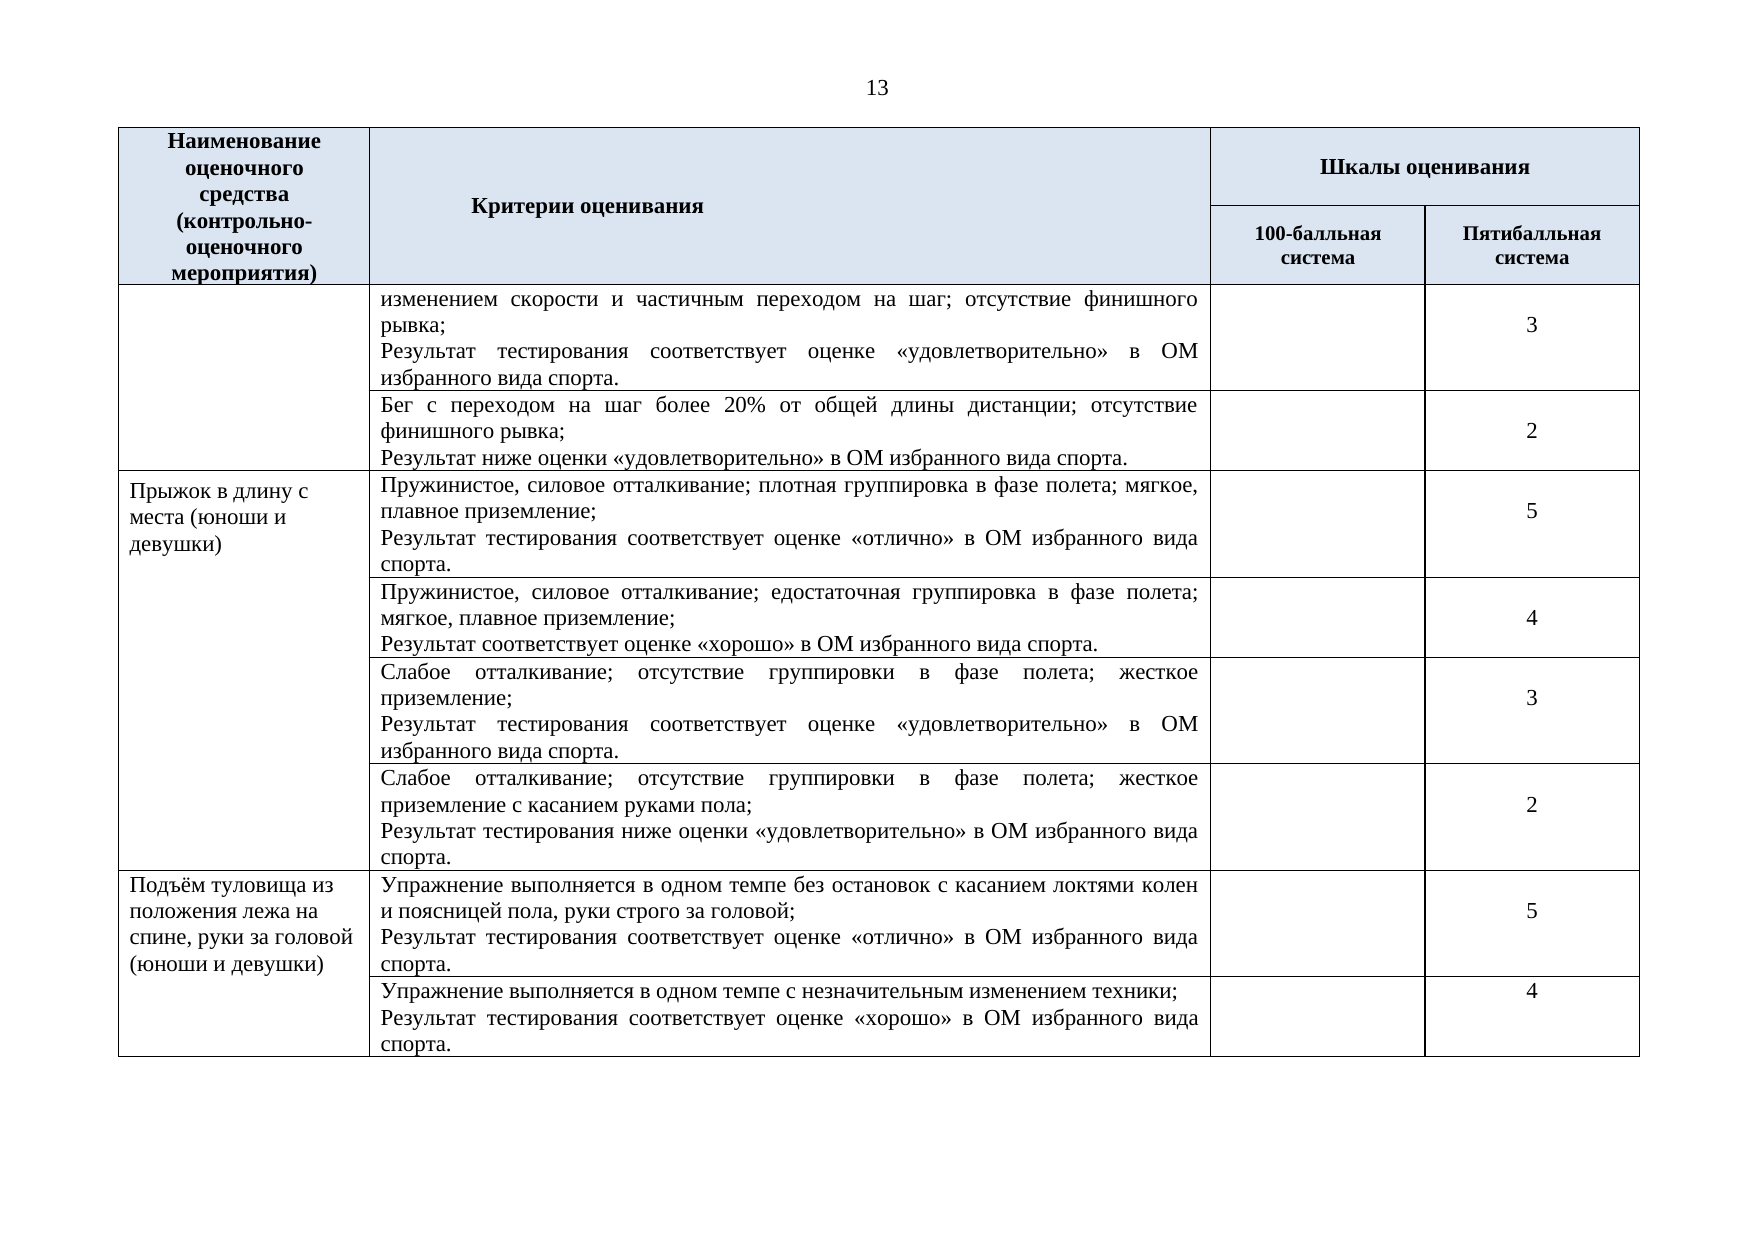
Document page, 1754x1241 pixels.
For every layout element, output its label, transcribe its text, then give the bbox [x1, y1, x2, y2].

table_cell [1211, 285, 1424, 390]
table_cell [1211, 658, 1424, 763]
table_cell Пятибалльная система [1426, 206, 1639, 284]
table_cell Слабое отталкивание; отсутствие группировки в фазе полета; жесткое приземление; Результат тестирования соответствует оценке «удовлетворительно» в ОМ избранного вида спорта. [370, 658, 1210, 763]
table_cell 3 [1426, 285, 1639, 390]
table_cell 3 [1426, 658, 1639, 763]
table_cell Слабое отталкивание; отсутствие группировки в фазе полета; жесткое приземление с касанием руками пола; Результат тестирования ниже оценки «удовлетворительно» в ОМ избранного вида спорта. [370, 764, 1210, 870]
table_cell [1211, 977, 1424, 1056]
table_cell 4 [1426, 578, 1639, 657]
table_cell [1211, 578, 1424, 657]
table_cell Упражнение выполняется в одном темпе без остановок с касанием локтями колен и поясницей пола, руки строго за головой; Результат тестирования соответствует оценке «отлично» в ОМ избранного вида спорта. [370, 871, 1210, 976]
table_cell 5 [1426, 471, 1639, 577]
table_cell [1211, 764, 1424, 870]
table_cell 5 [1426, 871, 1639, 976]
table_header Критерии оценивания [370, 128, 1210, 284]
table_cell 4 [1426, 977, 1639, 1056]
table_cell [1211, 471, 1424, 577]
table_cell Пружинистое, силовое отталкивание; плотная группировка в фазе полета; мягкое, плавное приземление; Результат тестирования соответствует оценке «отлично» в ОМ избранного вида спорта. [370, 471, 1210, 577]
table_header Шкалы оценивания [1211, 128, 1639, 205]
table_cell 2 [1426, 391, 1639, 470]
table_cell Бег с переходом на шаг более 20% от общей длины дистанции; отсутствие финишного рывка; Результат ниже оценки «удовлетворительно» в ОМ избранного вида спорта. [370, 391, 1210, 470]
table_header Наименование оценочного средства (контрольно-оценочного мероприятия) [119, 128, 369, 284]
table_cell [1211, 391, 1424, 470]
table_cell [370, 285, 1210, 390]
table_cell Упражнение выполняется в одном темпе с незначительным изменением техники; Результат тестирования соответствует оценке «хорошо» в ОМ избранного вида спорта. [370, 977, 1210, 1056]
table_cell Подъём туловища из положения лежа на спине, руки за головой (юноши и девушки) [119, 871, 369, 1056]
table_cell 2 [1426, 764, 1639, 870]
table_cell Прыжок в длину с места (юноши и девушки) [119, 471, 369, 870]
table_cell Пружинистое, силовое отталкивание; едостаточная группировка в фазе полета; мягкое, плавное приземление; Результат соответствует оценке «хорошо» в ОМ избранного вида спорта. [370, 578, 1210, 657]
table_cell [1211, 871, 1424, 976]
table_cell 100-балльная система [1211, 206, 1424, 284]
